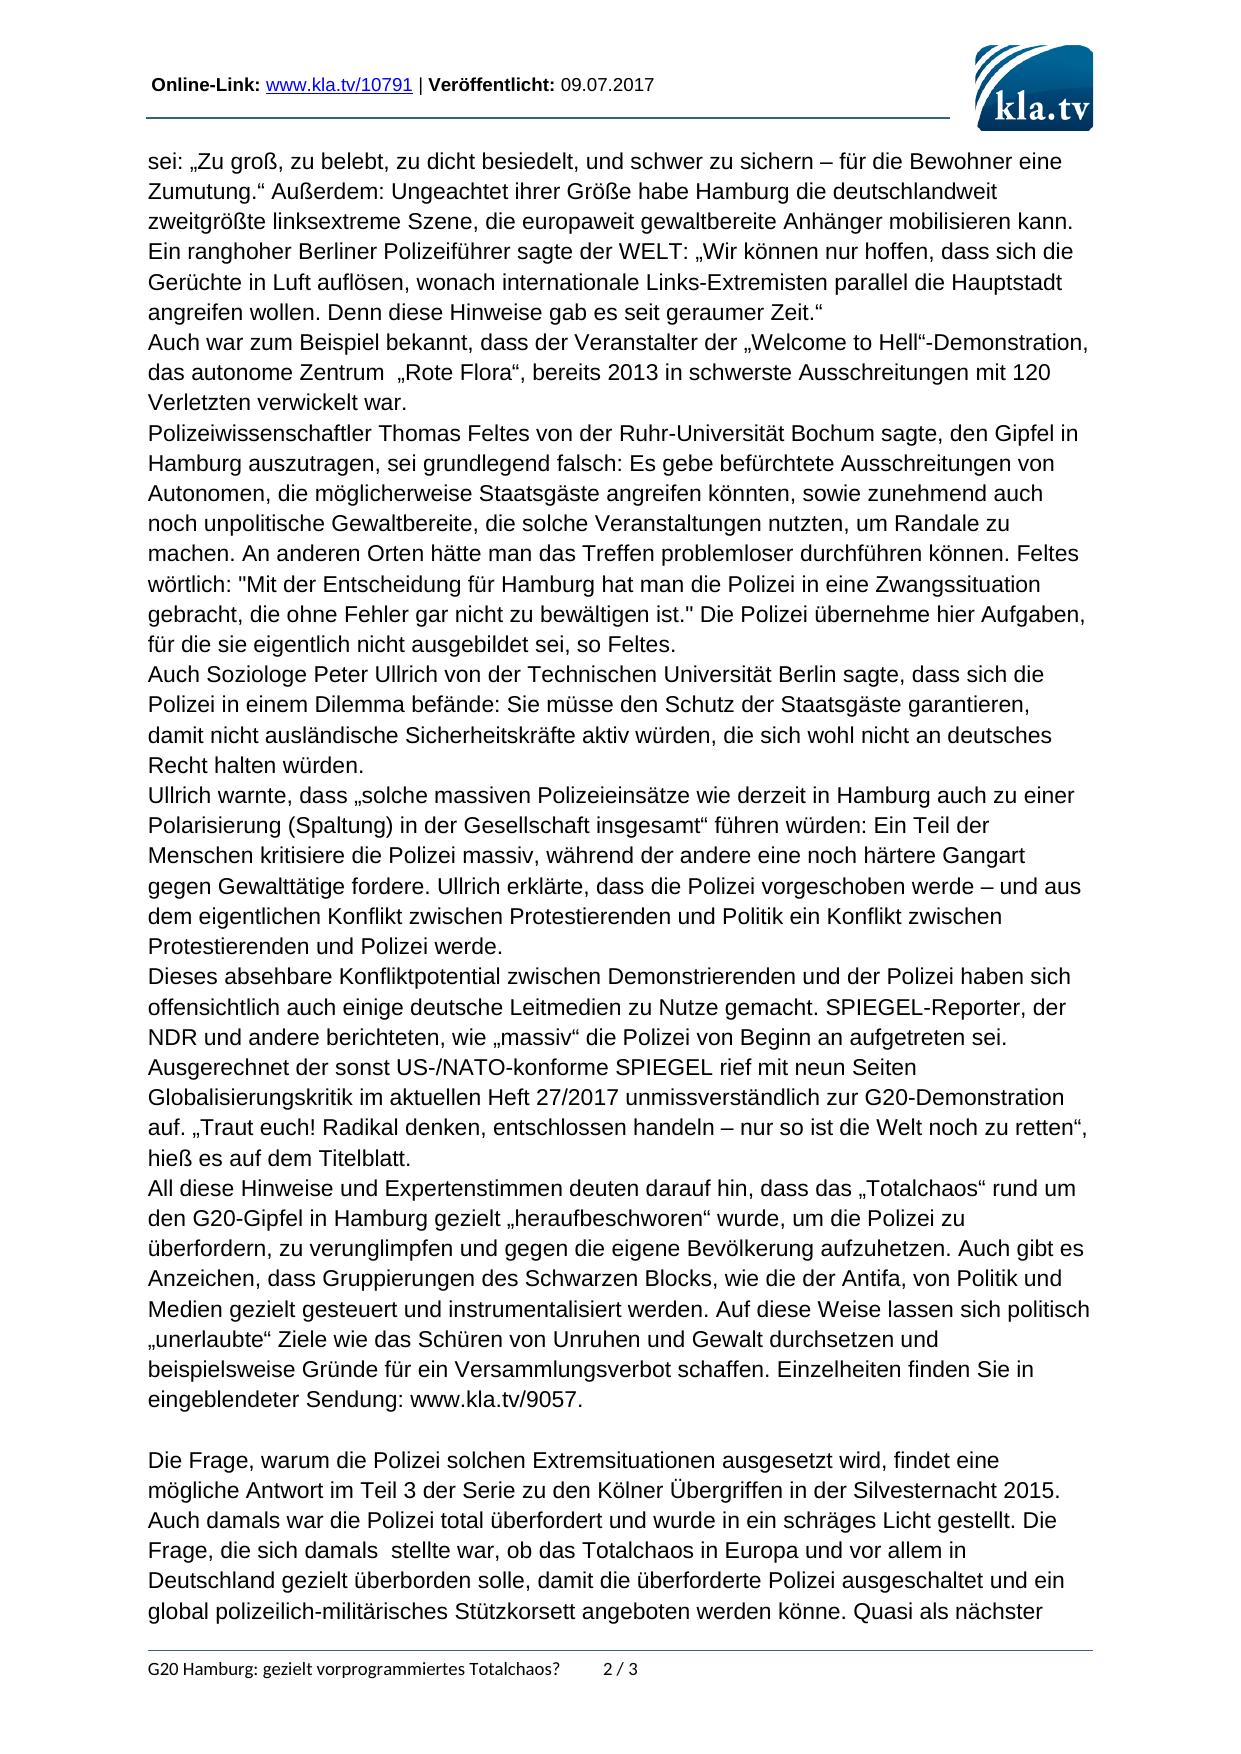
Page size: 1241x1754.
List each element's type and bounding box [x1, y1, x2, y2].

text [148, 148, 1093, 1624]
